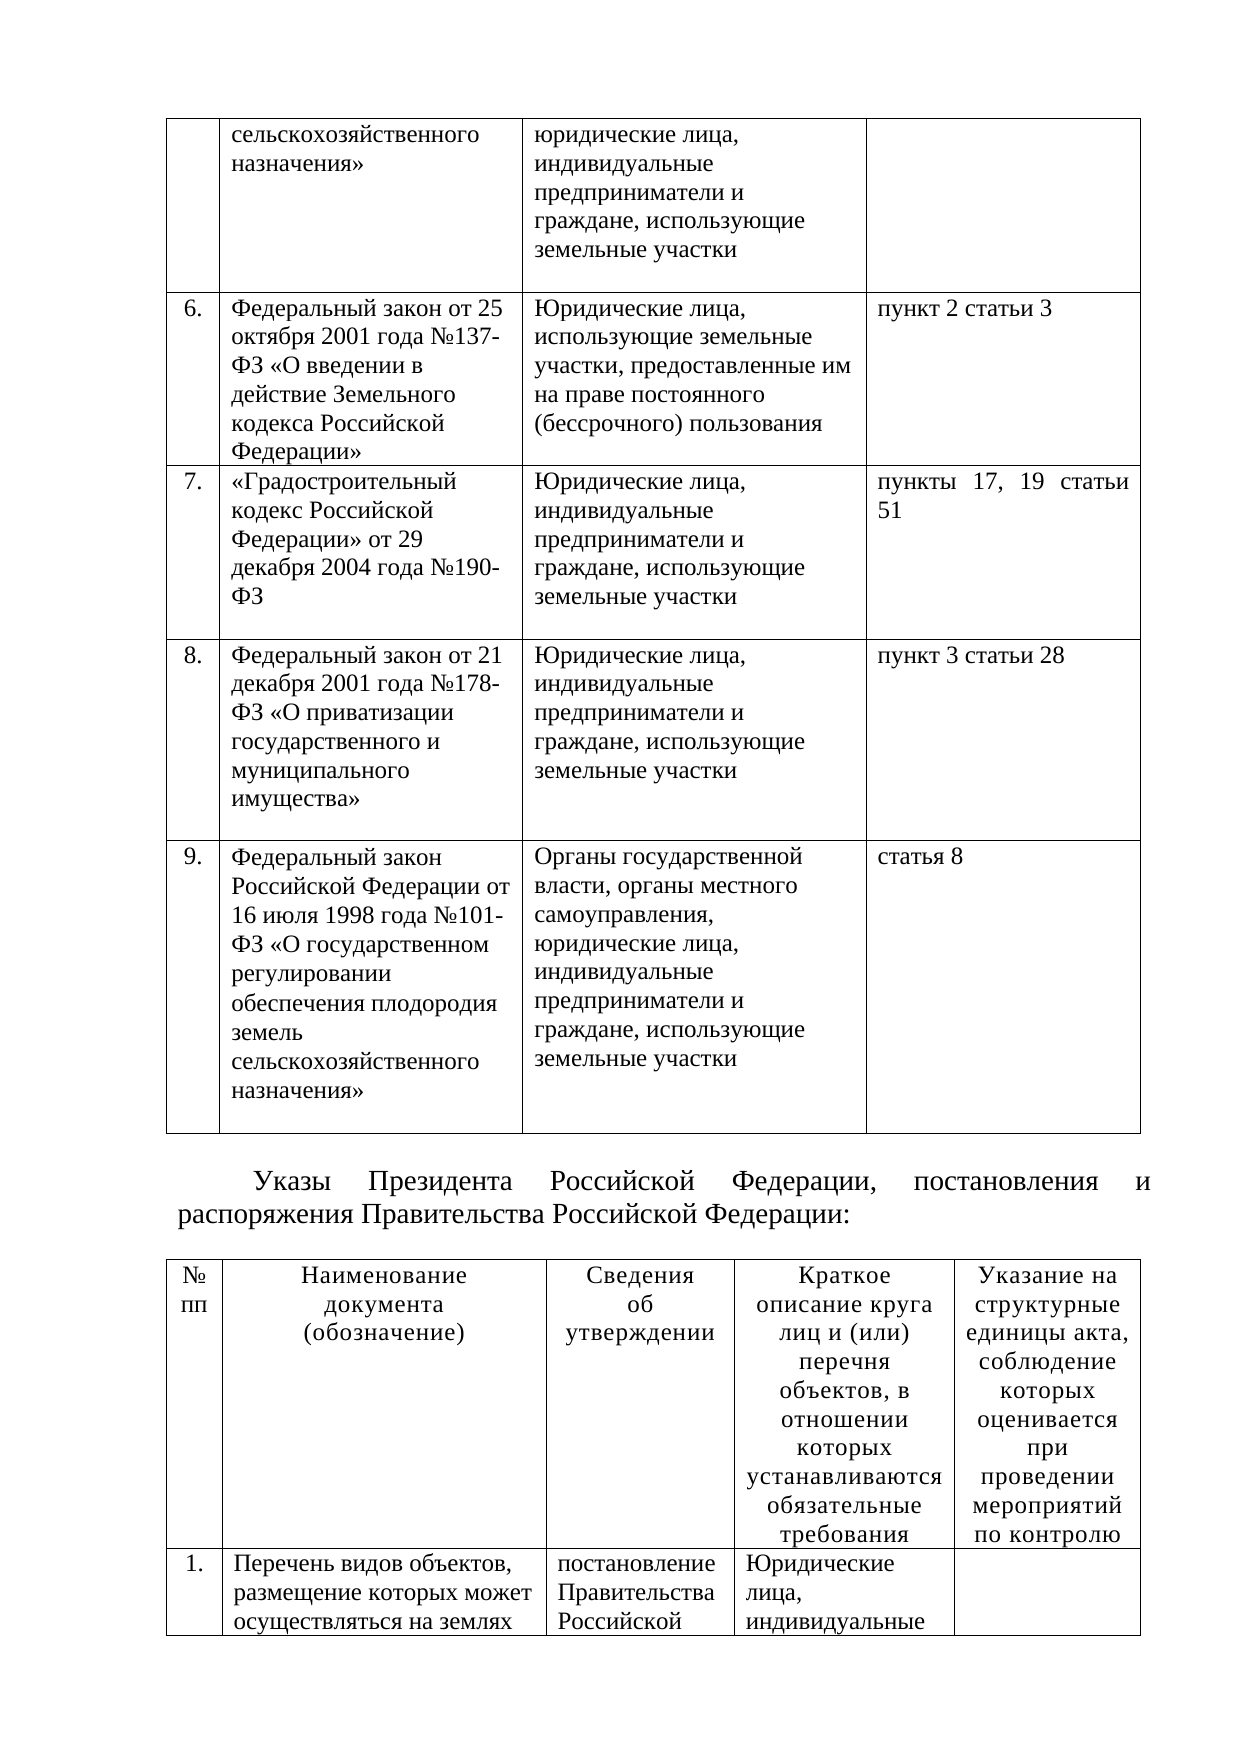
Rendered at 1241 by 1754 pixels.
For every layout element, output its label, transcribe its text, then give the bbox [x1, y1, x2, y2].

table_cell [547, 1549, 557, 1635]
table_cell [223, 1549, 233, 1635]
table_cell статья 8 [867, 841, 1140, 1133]
table_header Наименование документа (обозначение) [223, 1260, 546, 1547]
table_header № пп [167, 1260, 222, 1547]
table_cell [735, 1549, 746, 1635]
table_cell пункты 17, 19 статьи 51 [867, 466, 1140, 639]
table_header Указание на структурные единицы акта, соблюдение которых оценивается при проведении мероприятий по контролю [955, 1260, 1140, 1547]
table_cell Федеральный закон от 25 октября 2001 года №137-ФЗ «О введении в действие Земельного кодекса Российской Федерации» [362, 293, 522, 465]
table_cell [955, 1549, 1140, 1635]
table_cell 6. [167, 293, 219, 465]
text Указы Президента Российской Федерации, постановления и распоряжения Правительства Российской Федерации: [177, 1163, 1152, 1230]
table_cell Юридические лица, индивидуальные предприниматели и граждане, использующие земельные участки [523, 466, 866, 639]
table_cell «Градостроительный кодекс Российской Федерации» от 29 декабря 2004 года №190-ФЗ [220, 466, 522, 639]
table_cell Юридические лица, использующие земельные участки, предоставленные им на праве постоянного (бессрочного) пользования [523, 293, 866, 465]
table_cell пункт 3 статьи 28 [867, 640, 1140, 840]
table_cell 9. [167, 841, 219, 1133]
table_header Сведения об утверждении [547, 1260, 734, 1547]
table_cell Юридические лица, индивидуальные предприниматели, граждане, использующие земельные участки [802, 1549, 954, 1635]
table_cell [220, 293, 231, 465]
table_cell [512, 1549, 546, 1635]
table_cell Федеральный закон Российской Федерации от 16 июля 1998 года №101-ФЗ «О государственном регулировании обеспечения плодородия земель сельскохозяйственного назначения» [220, 841, 522, 1133]
table_cell 7. [167, 466, 219, 639]
table_cell Федеральный закон от 21 декабря 2001 года №178-ФЗ «О приватизации государственного и муниципального имущества» [220, 640, 522, 840]
table_cell 1. [167, 1549, 222, 1635]
table_cell 5. [167, 119, 219, 292]
table_cell Федеральный закон от 24 июля 2002 года №101-ФЗ «Об обороте земель сельскохозяйственного назначения» [220, 119, 522, 292]
table_cell Юридические лица, индивидуальные предприниматели и граждане, использующие земельные участки [523, 640, 866, 840]
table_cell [867, 119, 1140, 292]
table_header Краткое описание круга лиц и (или) перечня объектов, в отношении которых устанавливаются обязательные требования [735, 1260, 954, 1547]
table_cell пункт 2 статьи 3 [867, 293, 1140, 465]
table_cell 8. [167, 640, 219, 840]
